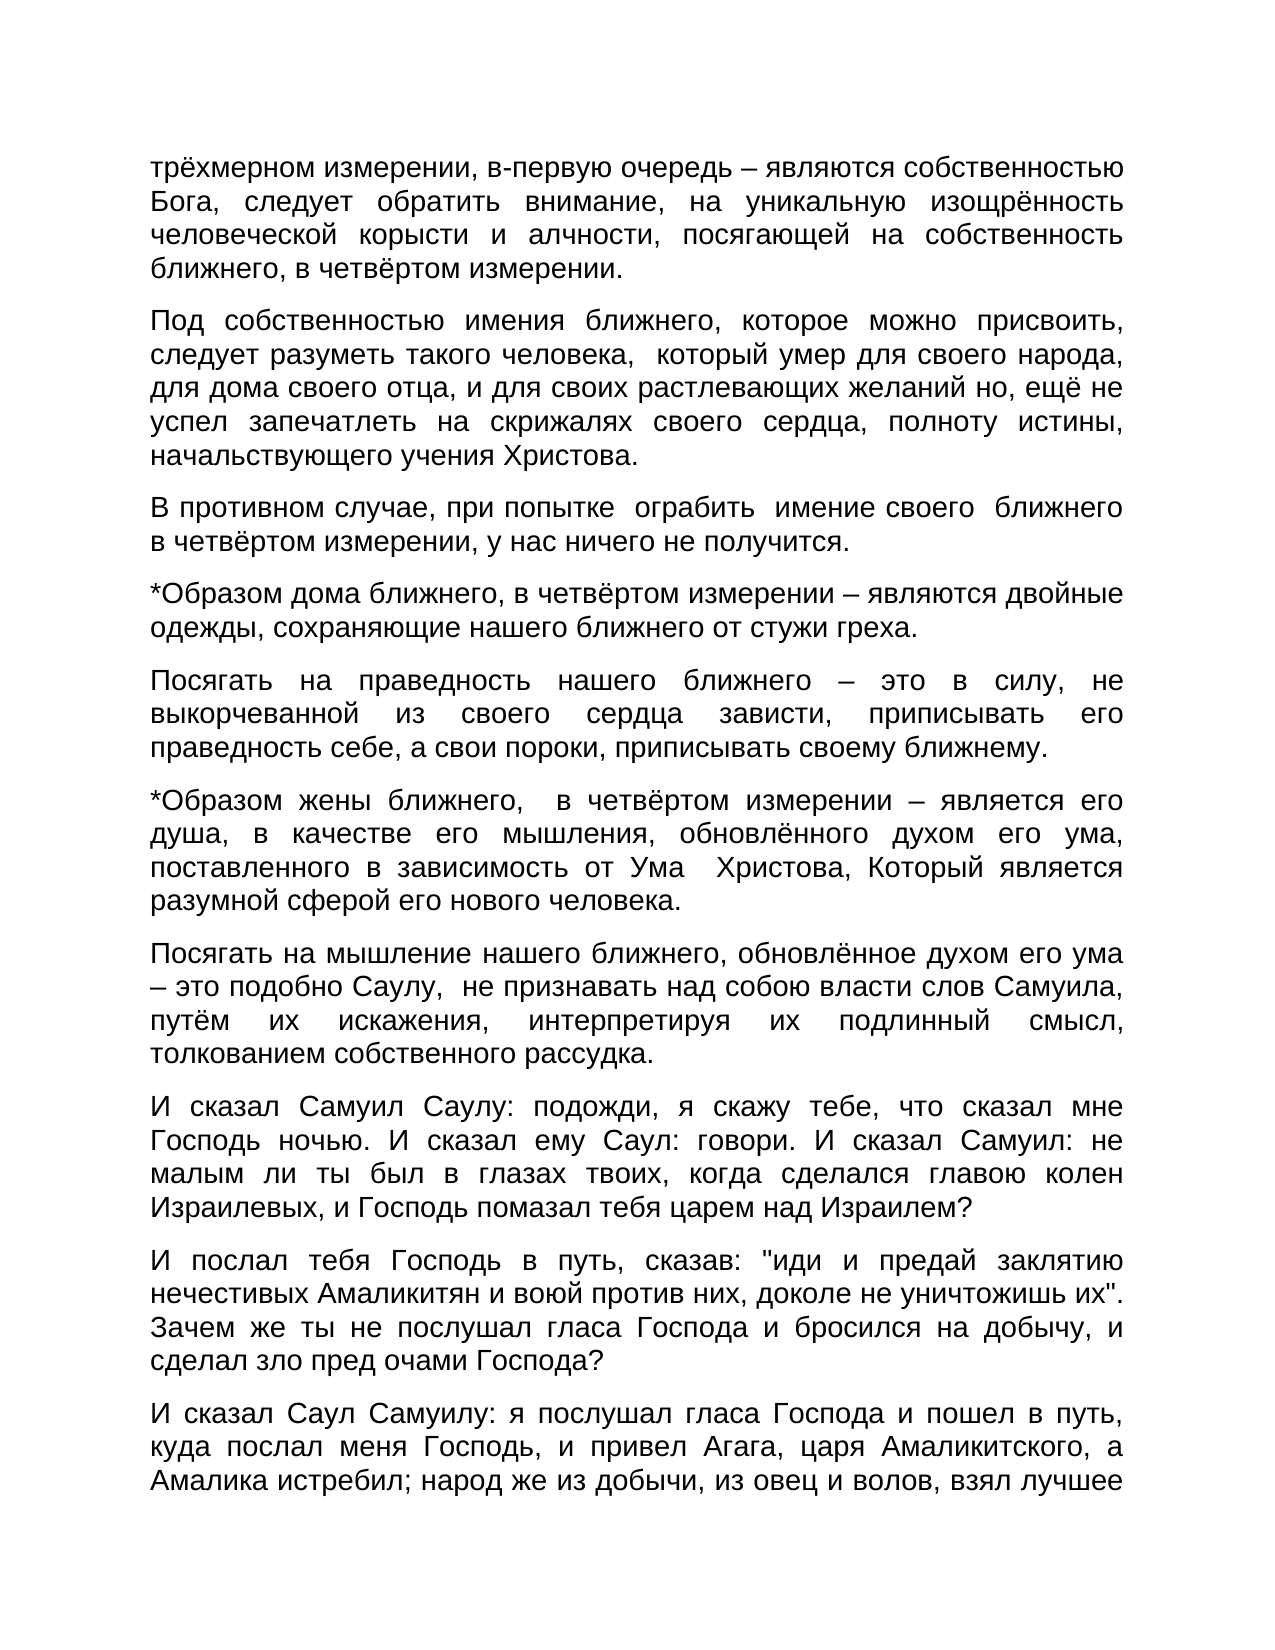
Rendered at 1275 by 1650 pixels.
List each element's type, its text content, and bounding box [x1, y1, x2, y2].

text Под собственностью имения ближнего, которое можно присвоить, следует разуметь такого человека, который умер для своего народа, для дома своего отца, и для своих растлевающих желаний но, ещё не успел запечатлеть на скрижалях своего сердца, полноту истины, начальствующего учения Христова. [150, 303, 1125, 471]
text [150, 1396, 1125, 1496]
text *Образом дома ближнего, в четвёртом измерении – являются двойные одежды, сохраняющие нашего ближнего от стужи греха. [150, 576, 1125, 643]
text И сказал Самуил Саулу: подожди, я скажу тебе, что сказал мне Господь ночью. И сказал ему Саул: говори. И сказал Самуил: не малым ли ты был в глазах твоих, когда сделался главою колен Израилевых, и Господь помазал тебя царем над Израилем? [150, 1089, 1125, 1223]
text Посягать на праведность нашего ближнего – это в силу, не выкорчеванной из своего сердца зависти, приписывать его праведность себе, а свои пороки, приписывать своему ближнему. [150, 663, 1125, 763]
text Посягать на мышление нашего ближнего, обновлённое духом его ума – это подобно Саулу, не признавать над собою власти слов Самуила, путём их искажения, интерпретируя их подлинный смысл, толкованием собственного рассудка. [150, 936, 1125, 1070]
text В противном случае, при попытке ограбить имение своего ближнего в четвёртом измерении, у нас ничего не получится. [150, 490, 1125, 557]
text И послал тебя Господь в путь, сказав: "иди и предай заклятию нечестивых Амаликитян и воюй против них, доколе не уничтожишь их". Зачем же ты не послушал гласа Господа и бросился на добычу, и сделал зло пред очами Господа? [150, 1242, 1125, 1377]
text *Образом жены ближнего, в четвёртом измерении – является его душа, в качестве его мышления, обновлённого духом его ума, поставленного в зависимость от Ума Христова, Который является разумной сферой его нового человека. [150, 782, 1125, 917]
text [150, 150, 1125, 284]
